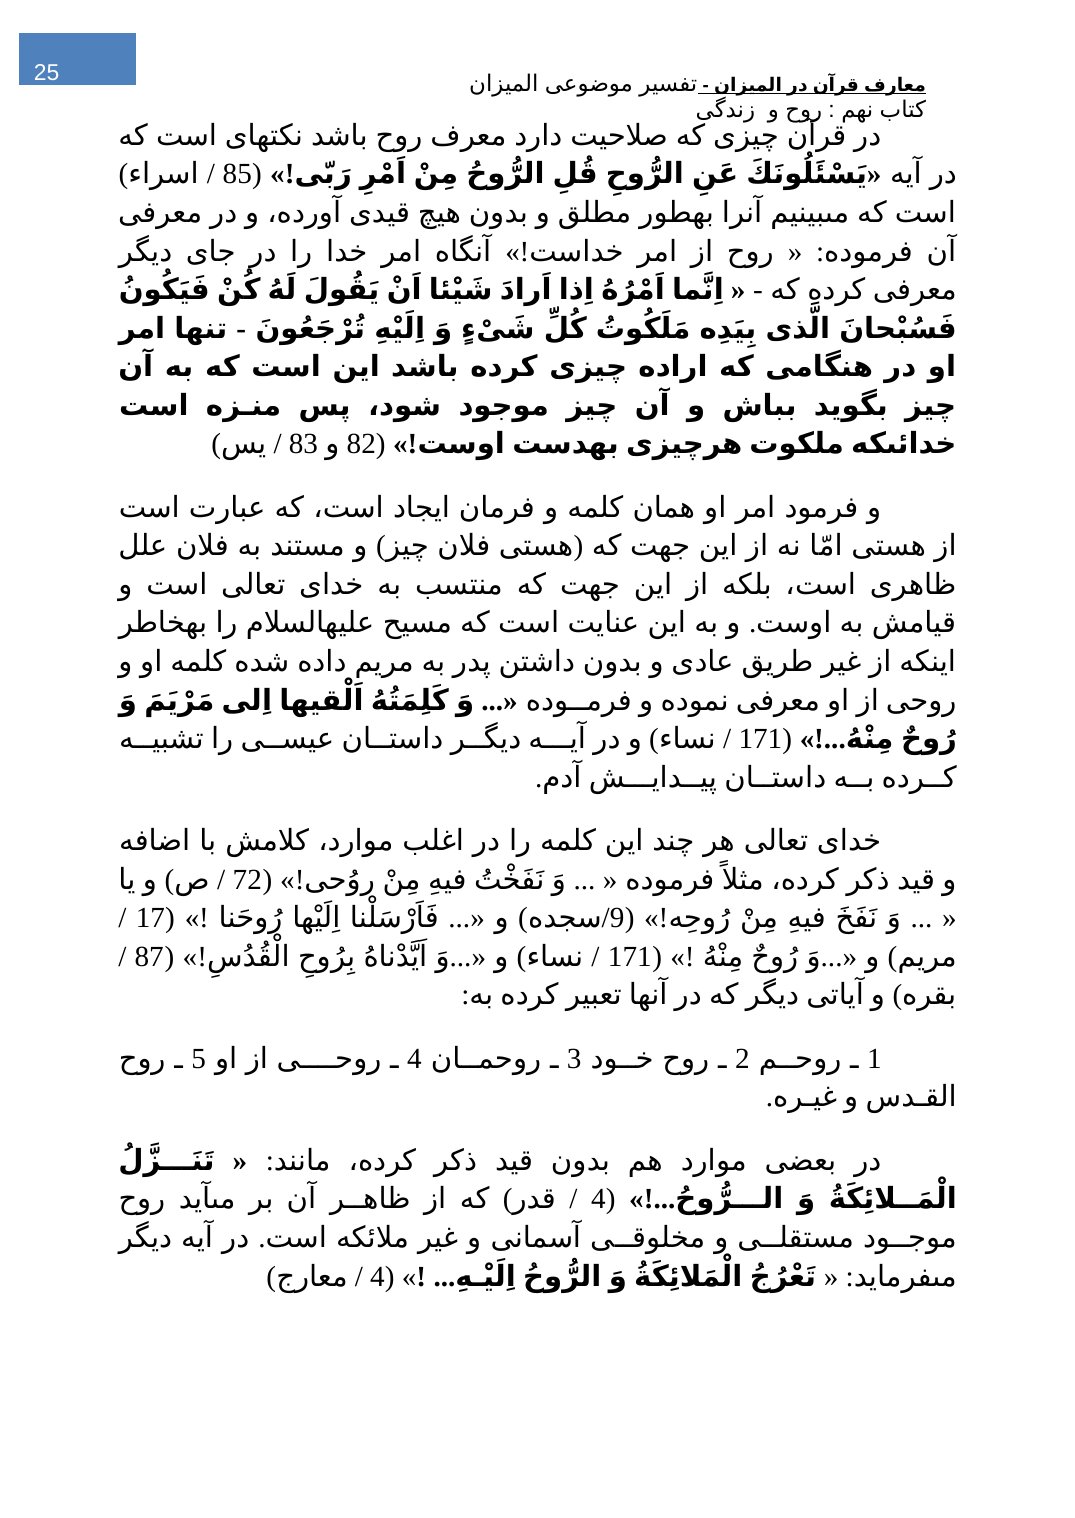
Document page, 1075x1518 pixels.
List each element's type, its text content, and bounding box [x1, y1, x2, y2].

text و فرمود امر او همان كلمه و فرمان ايجاد است، كه عبارت است از هستى امّا نه از اين جهت كه (هستى فلان چيز) و مستند به فلان علل ظاهرى است، بلكه از اين جهت كه منتسب به خداى تعالى است و قيامش به اوست. و به اين عنايت است كه مسيح عليه‏السلام را به‏خاطر اين‏كه از غير طريق عادى و بدون داشتن پدر به مريم داده شده كلمه او و روحى از او معرفى نموده و فرمــوده «... وَ كَلِمَتُهُ اَلْقيها اِلى مَرْيَمَ وَ رُوحٌ مِنْهُ...!» (171 / نساء) و در آيـــه ديگــر داستــان عيســى را تشبيــه كــرده بــه داستــان پيــدايـــش آدم. [118, 490, 957, 793]
text در بعضى موارد هم بدون قيد ذكر كرده، مانند: « تَنَـــزَّلُ الْمَــلائِكَةُ وَ الـــرُّوحُ...!» (4 / قدر) كه از ظاهــر آن بر مى‏آيد روح موجــود مستقلــى و مخلوقــى آسمانى و غير ملائكه است. در آيه ديگر مى‏فرمايد: « تَعْرُجُ الْمَلائِكَةُ وَ الرُّوحُ اِلَيْـهِ... !» (4 / معارج) [118, 1143, 957, 1292]
text خداى تعالى هر چند اين كلمه را در اغلب موارد، كلامش با اضافه و قيد ذكر كرده، مثلاً فرموده « ... وَ نَفَخْتُ فيهِ مِنْ روُحى!» (72 / ص) و يا « ... وَ نَفَخَ فيهِ مِنْ رُوحِه!» (9/سجده) و «... فَاَرْسَلْنا اِلَيْها رُوحَنا !» (17 / مريم) و «...وَ رُوحٌ مِنْهُ !» (171 / نساء) و «...وَ اَيَّدْناهُ بِرُوحِ الْقُدُسِ!» (87 / بقره) و آياتى ديگر كه در آن‏ها تعبير كرده به: [118, 823, 957, 1011]
text در قرآن چيزى كه صلاحيت دارد معرف روح باشد نكته‏اى است كه در آيه «يَسْئَلُونَكَ عَنِ الرُّوحِ قُلِ‏ الرُّوحُ مِنْ اَمْرِ رَبّى!» (85 / اسراء) است كه مى‏بينيم آن‏را به‏طور مطلق و بدون هيچ قيدى آورده، و در معرفى آن فرموده: « روح از امر خداست!» آن‏گاه امر خدا را در جاى ديگر معرفى كرده كه - « اِنَّما اَمْرُهُ اِذا اَرادَ شَيْئا اَنْ يَقُولَ لَهُ كُنْ فَيَكُونُ فَسُبْحانَ الَّذى بِيَدِه مَلَكُوتُ كُلِّ شَىْ‏ءٍ وَ اِلَيْهِ تُرْجَعُونَ - تنها امر او در هنگامى كه اراده چيزى كرده باشد اين است كه به آن چيز بگويد بباش و آن چيز موجود شود، پس منـزه است خدائى‏كه ملكوت هرچيزى به‏دست اوست!» (82 و 83 / يس) [118, 118, 957, 460]
text 1 ـ روحــم 2 ـ روح خــود 3 ـ روحمــان 4 ـ روحــــى از او 5 ـ روح القـدس و غيـره. [118, 1041, 957, 1113]
